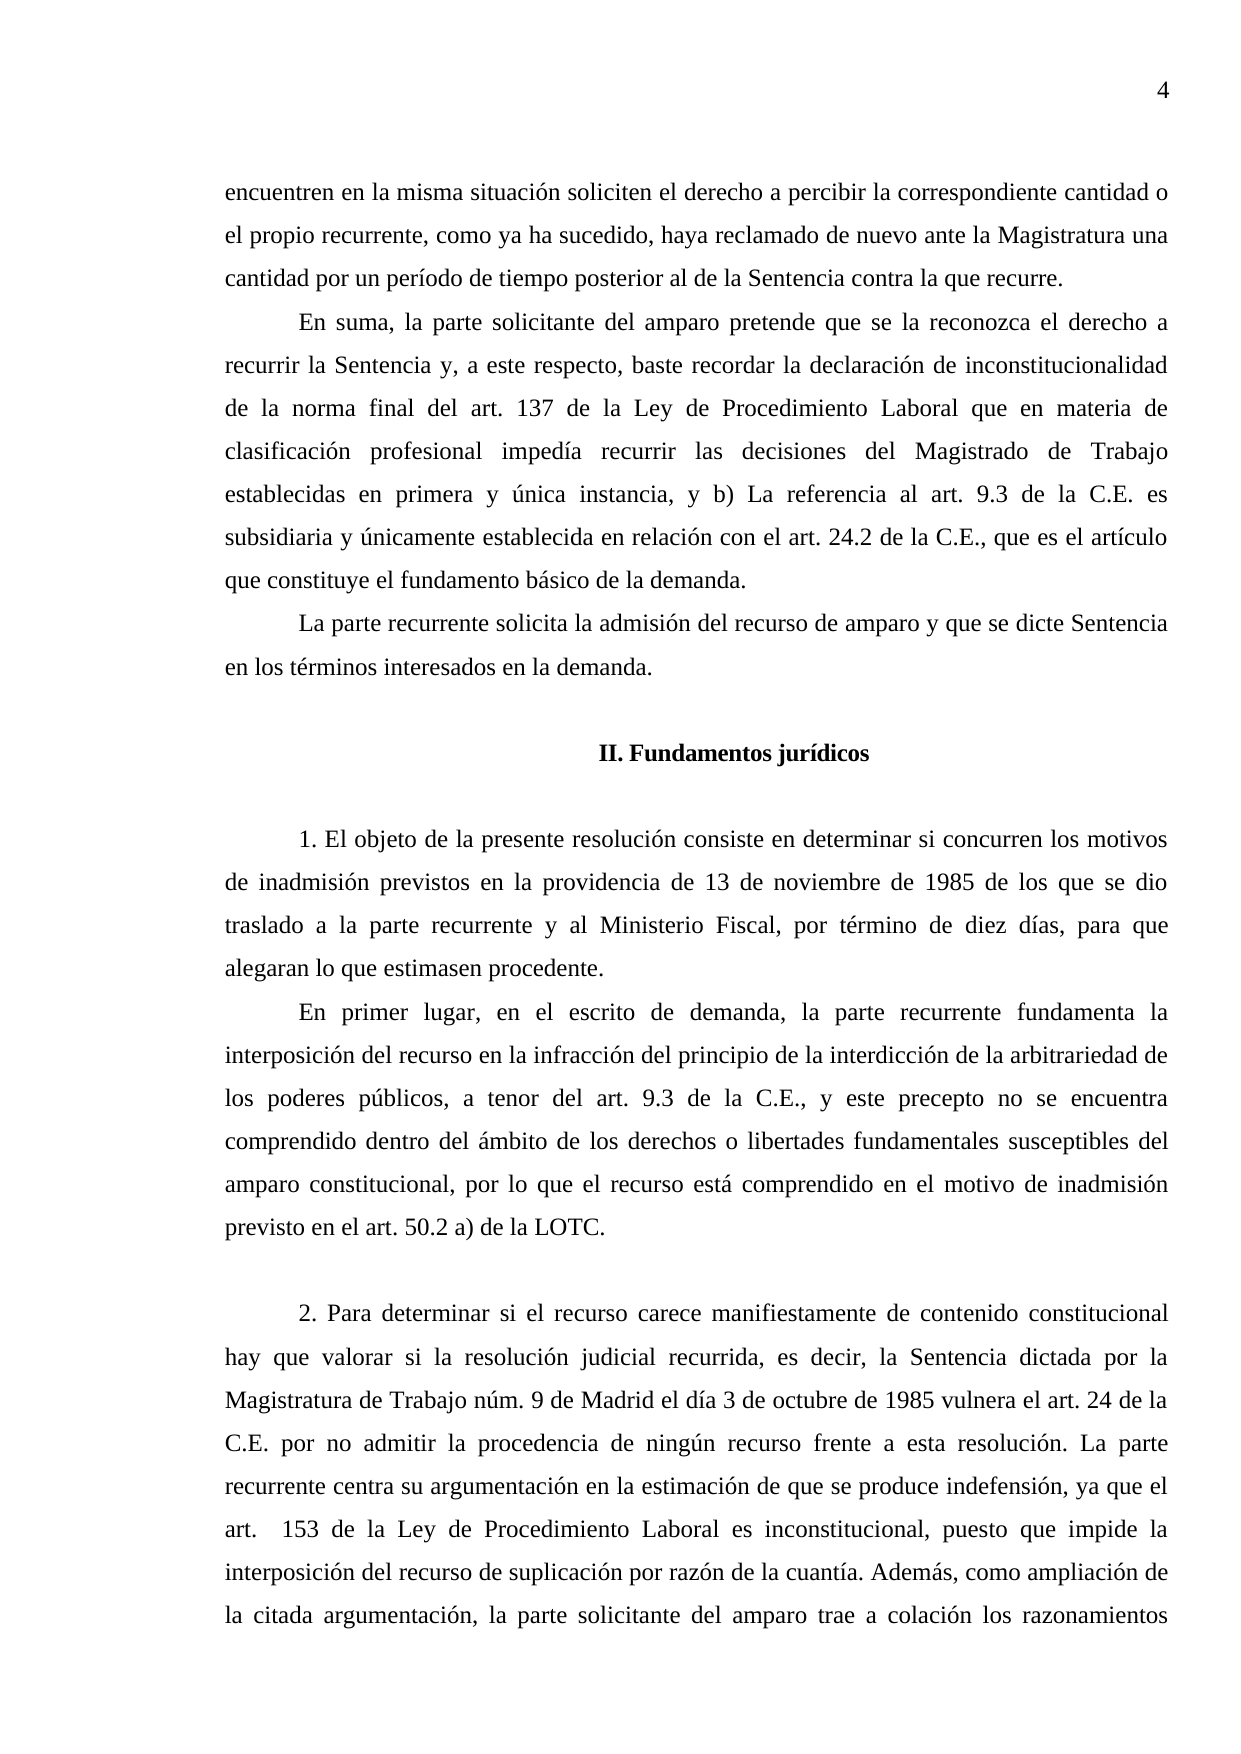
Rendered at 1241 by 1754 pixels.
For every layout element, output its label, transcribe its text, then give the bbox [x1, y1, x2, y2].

text En suma, la parte solicitante del amparo pretende que se la reconozca el derecho a recurrir la Sentencia y, a este respecto, baste recordar la declaración de inconstitucionalidad de la norma final del art. 137 de la Ley de Procedimiento Laboral que en materia de clasificación profesional impedía recurrir las decisiones del Magistrado de Trabajo establecidas en primera y única instancia, y b) La referencia al art. 9.3 de la C.E. es subsidiaria y únicamente establecida en relación con el art. 24.2 de la C.E., que es el artículo que constituye el fundamento básico de la demanda. [224, 307, 1169, 594]
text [224, 177, 1169, 292]
text La parte recurrente solicita la admisión del recurso de amparo y que se dicte Sentencia en los términos interesados en la demanda. [224, 608, 1169, 680]
text En primer lugar, en el escrito de demanda, la parte recurrente fundamenta la interposición del recurso en la infracción del principio de la interdicción de la arbitrariedad de los poderes públicos, a tenor del art. 9.3 de la C.E., y este precepto no se encuentra comprendido dentro del ámbito de los derechos o libertades fundamentales susceptibles del amparo constitucional, por lo que el recurso está comprendido en el motivo de inadmisión previsto en el art. 50.2 a) de la LOTC. [224, 997, 1169, 1241]
subtitle II. Fundamentos jurídicos [224, 738, 1169, 767]
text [224, 1298, 1169, 1629]
text 1. El objeto de la presente resolución consiste en determinar si concurren los motivos de inadmisión previstos en la providencia de 13 de noviembre de 1985 de los que se dio traslado a la parte recurrente y al Ministerio Fiscal, por término de diez días, para que alegaran lo que estimasen procedente. [224, 824, 1169, 982]
